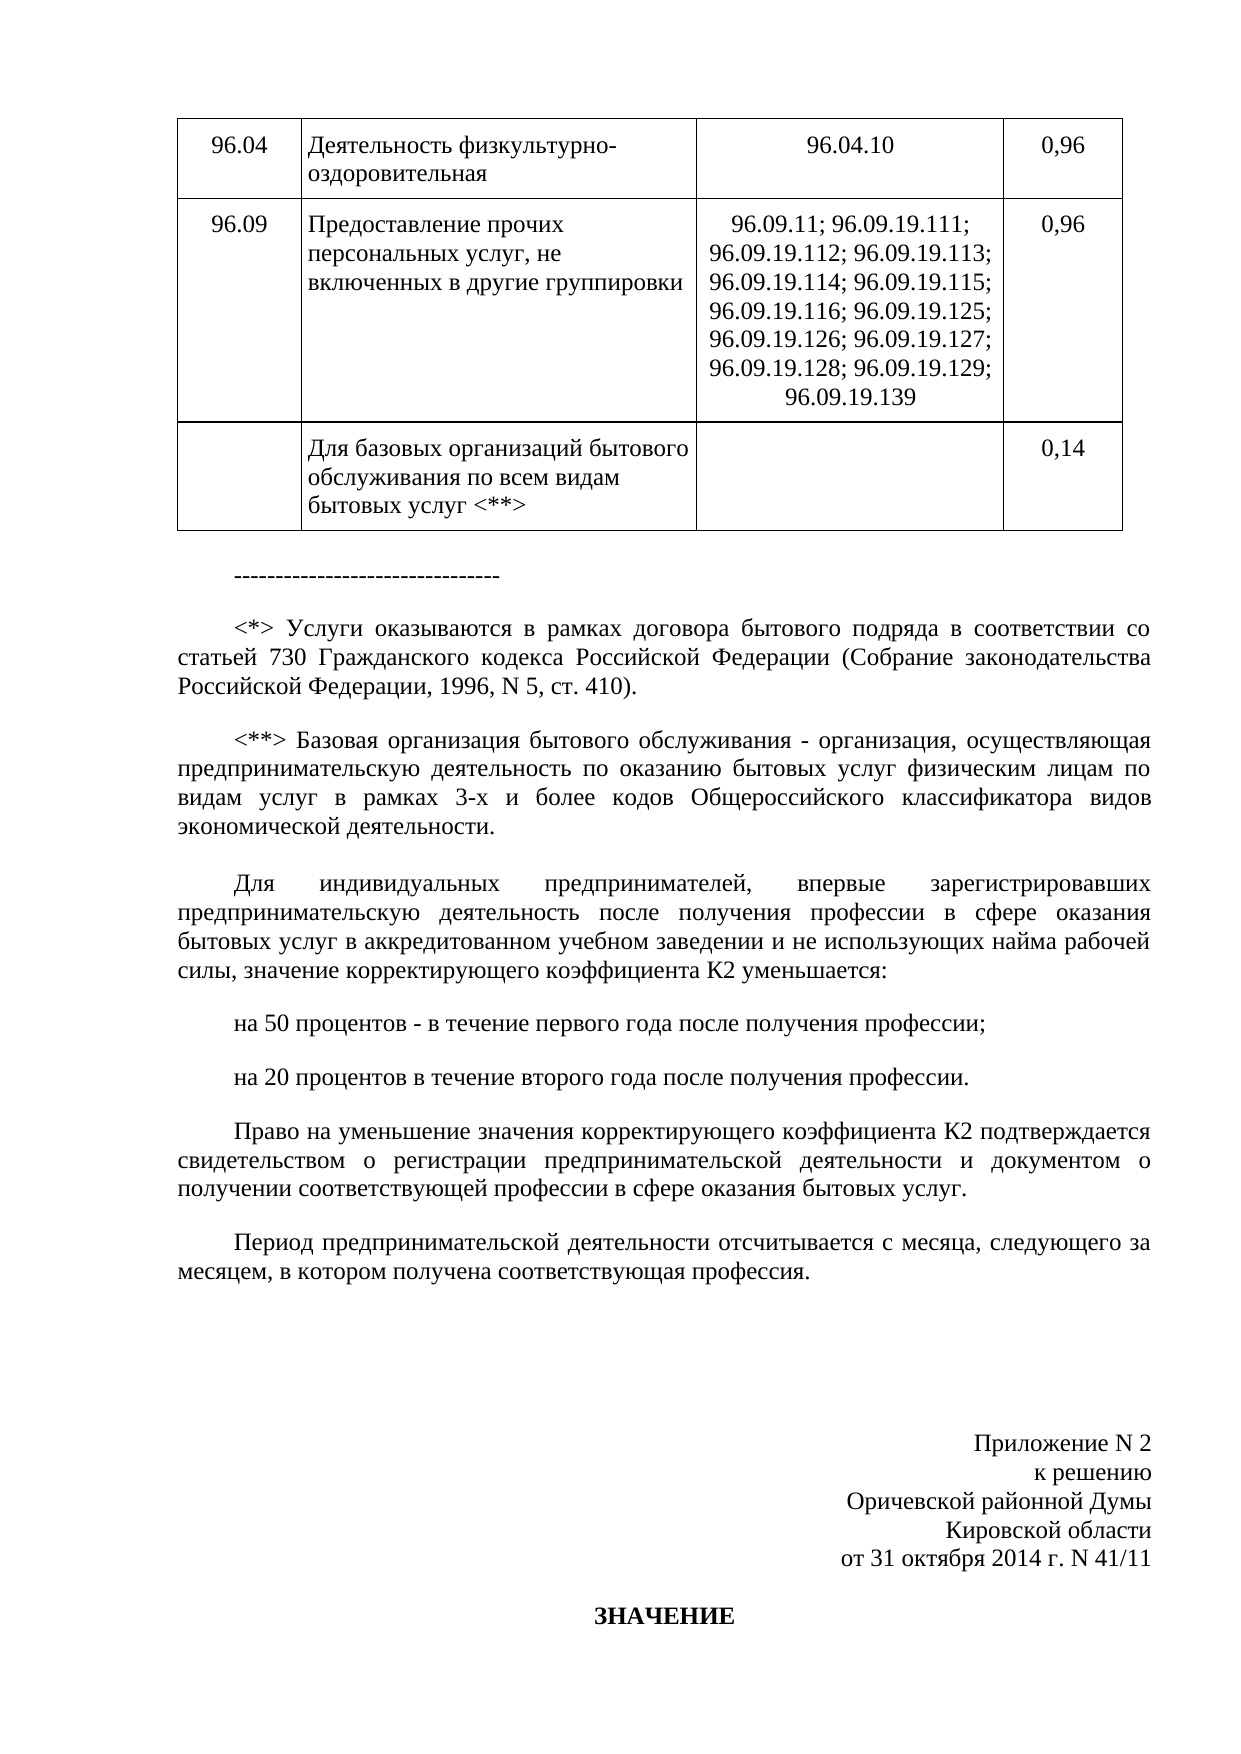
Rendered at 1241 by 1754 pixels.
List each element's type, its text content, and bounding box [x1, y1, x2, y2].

table_cell 0,96 [1004, 119, 1122, 198]
table_cell Деятельность физкультурно-оздоровительная [302, 119, 696, 198]
text Приложение N 2 [177, 1428, 1152, 1457]
text на 50 процентов - в течение первого года после получения профессии; [177, 1008, 1152, 1037]
table_cell Предоставление прочих персональных услуг, не включенных в другие группировки [302, 199, 696, 421]
table_cell [697, 423, 1003, 530]
table_cell [178, 423, 301, 530]
text <*> Услуги оказываются в рамках договора бытового подряда в соответствии со статьей 730 Гражданского кодекса Российской Федерации (Собрание законодательства Российской Федерации, 1996, N 5, ст. 410). [177, 613, 1152, 700]
table_cell 96.04 [178, 119, 301, 198]
text от 31 октября 2014 г. N 41/11 [177, 1543, 1152, 1572]
text Период предпринимательской деятельности отсчитывается с месяца, следующего за месяцем, в котором получена соответствующая профессия. [177, 1227, 1152, 1285]
text на 20 процентов в течение второго года после получения профессии. [177, 1062, 1152, 1091]
table_cell 0,96 [1004, 199, 1122, 421]
table_cell 0,14 [1004, 423, 1122, 530]
table_cell 96.04.10 [697, 119, 1003, 198]
text Право на уменьшение значения корректирующего коэффициента К2 подтверждается свидетельством о регистрации предпринимательской деятельности и документом о получении соответствующей профессии в сфере оказания бытовых услуг. [177, 1116, 1152, 1202]
text Для индивидуальных предпринимателей, впервые зарегистрировавших предпринимательскую деятельность после получения профессии в сфере оказания бытовых услуг в аккредитованном учебном заведении и не использующих найма рабочей силы, значение корректирующего коэффициента К2 уменьшается: [177, 868, 1152, 983]
title ЗНАЧЕНИЕ [177, 1601, 1152, 1630]
table_cell Для базовых организаций бытового обслуживания по всем видам бытовых услуг <**> [302, 423, 696, 530]
table_cell 96.09 [178, 199, 301, 421]
text к решению [177, 1457, 1152, 1486]
text <**> Базовая организация бытового обслуживания - организация, осуществляющая предпринимательскую деятельность по оказанию бытовых услуг физическим лицам по видам услуг в рамках 3-х и более кодов Общероссийского классификатора видов экономической деятельности. [177, 725, 1152, 840]
text Оричевской районной Думы [177, 1486, 1152, 1515]
text -------------------------------- [177, 560, 1152, 588]
text Кировской области [177, 1515, 1152, 1543]
table_cell 96.09.11; 96.09.19.111; 96.09.19.112; 96.09.19.113; 96.09.19.114; 96.09.19.115; 96.09.19.116; 96.09.19.125; 96.09.19.126; 96.09.19.127; 96.09.19.128; 96.09.19.129; 96.09.19.139 [697, 199, 1003, 421]
